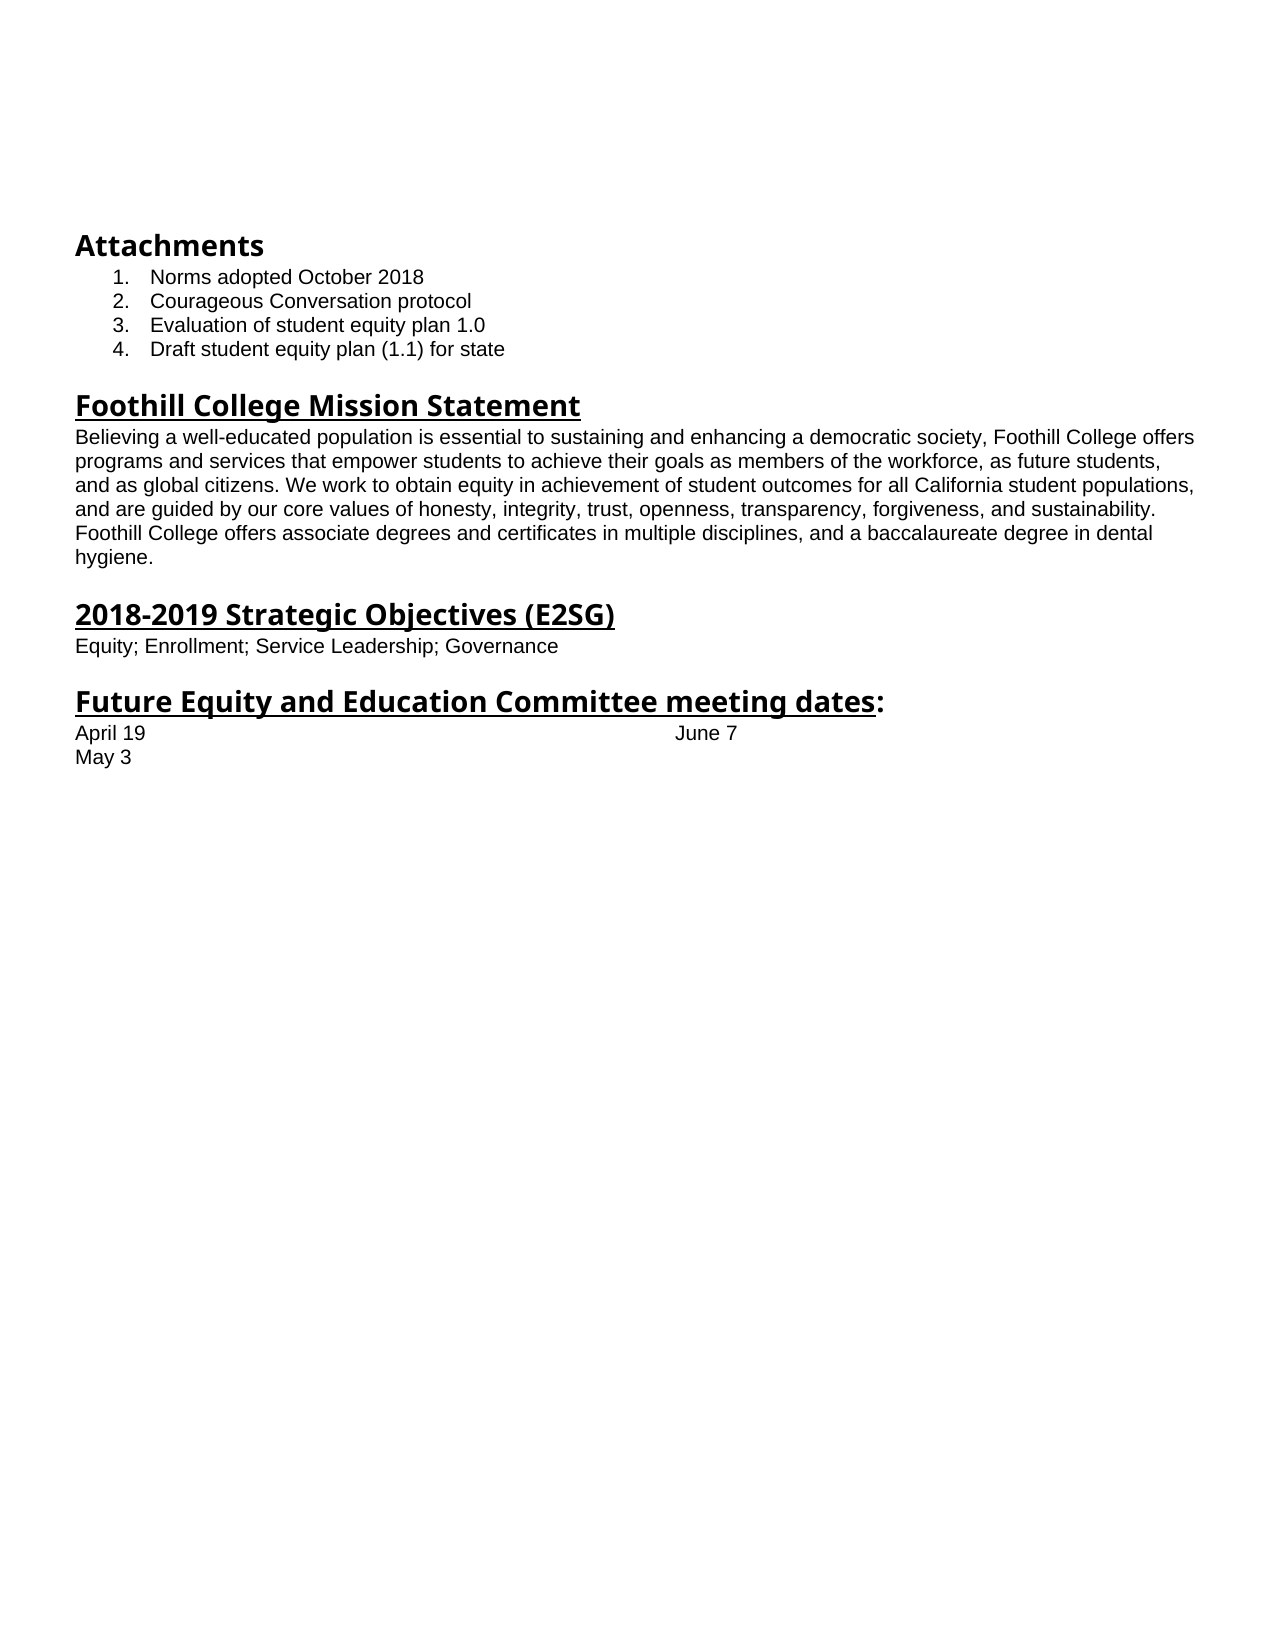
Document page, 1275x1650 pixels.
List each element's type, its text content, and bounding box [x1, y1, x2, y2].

text Equity; Enrollment; Service Leadership; Governance [75, 634, 1200, 658]
list Evaluation of student equity plan 1.0 [112, 313, 1200, 337]
list Courageous Conversation protocol [112, 289, 1200, 313]
text May 3 [75, 745, 600, 769]
list Draft student equity plan (1.1) for state [112, 337, 1200, 361]
list Norms adopted October 2018 [112, 265, 1200, 289]
subtitle Attachments [75, 225, 1200, 265]
text Believing a well-educated population is essential to sustaining and enhancing a democratic society, Foothill College offers programs and services that empower students to achieve their goals as members of the workforce, as future students, and as global citizens. We work to obtain equity in achievement of student outcomes for all California student populations, and are guided by our core values of honesty, integrity, trust, openness, transparency, forgiveness, and sustainability. Foothill College offers associate degrees and certificates in multiple disciplines, and a baccalaureate degree in dental hygiene. [75, 425, 1200, 569]
subtitle 2018-2019 Strategic Objectives (E2SG) [75, 594, 1200, 634]
subtitle Foothill College Mission Statement [75, 386, 1200, 425]
text June 7 [675, 721, 1200, 745]
text Future Equity and Education Committee meeting dates: [75, 682, 1200, 721]
text April 19 [75, 721, 600, 745]
